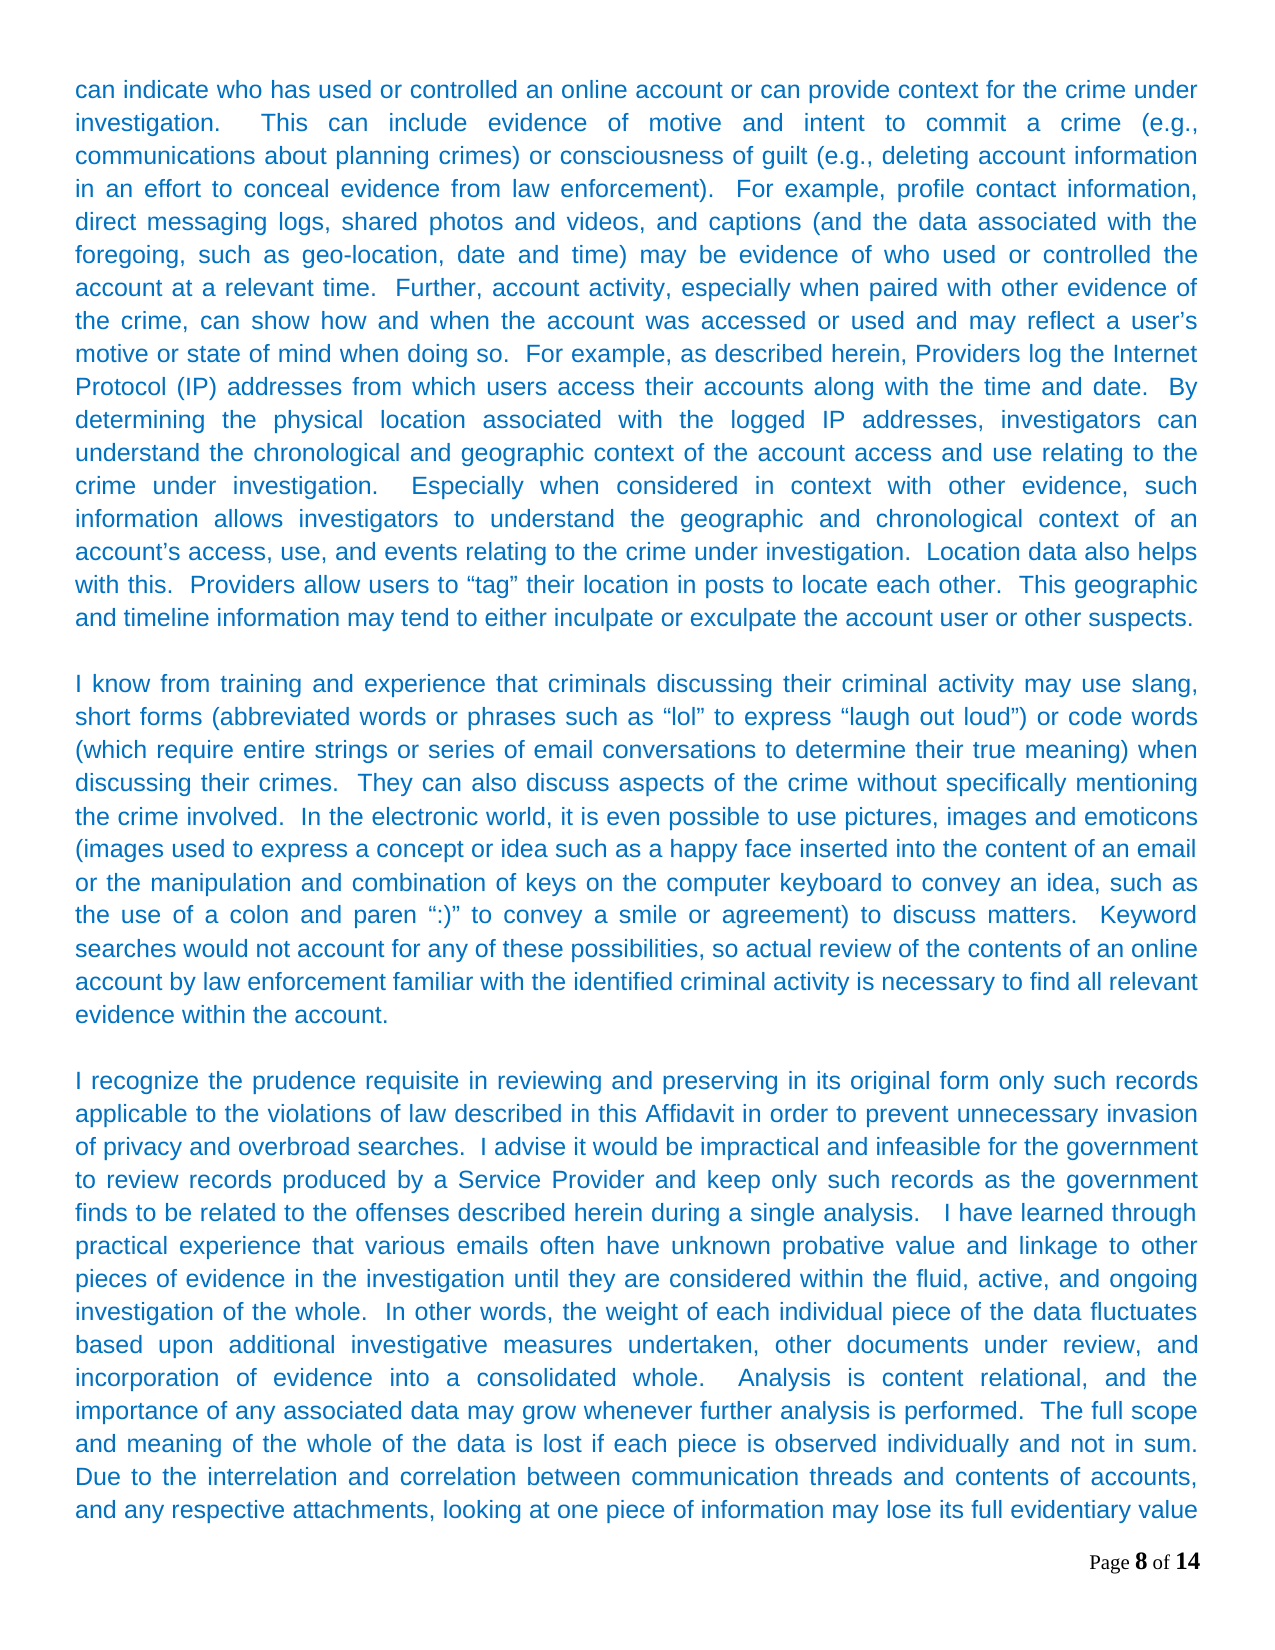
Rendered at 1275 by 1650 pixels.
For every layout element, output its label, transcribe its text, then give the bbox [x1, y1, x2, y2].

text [75, 1066, 1200, 1524]
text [75, 75, 1200, 632]
text I know from training and experience that criminals discussing their criminal activity may use slang, short forms (abbreviated words or phrases such as “lol” to express “laugh out loud”) or code words (which require entire strings or series of email conversations to determine their true meaning) when discussing their crimes. They can also discuss aspects of the crime without specifically mentioning the crime involved. In the electronic world, it is even possible to use pictures, images and emoticons (images used to express a concept or idea such as a happy face inserted into the content of an email or the manipulation and combination of keys on the computer keyboard to convey an idea, such as the use of a colon and paren “:)” to convey a smile or agreement) to discuss matters. Keyword searches would not account for any of these possibilities, so actual review of the contents of an online account by law enforcement familiar with the identified criminal activity is necessary to find all relevant evidence within the account. [75, 669, 1200, 1028]
